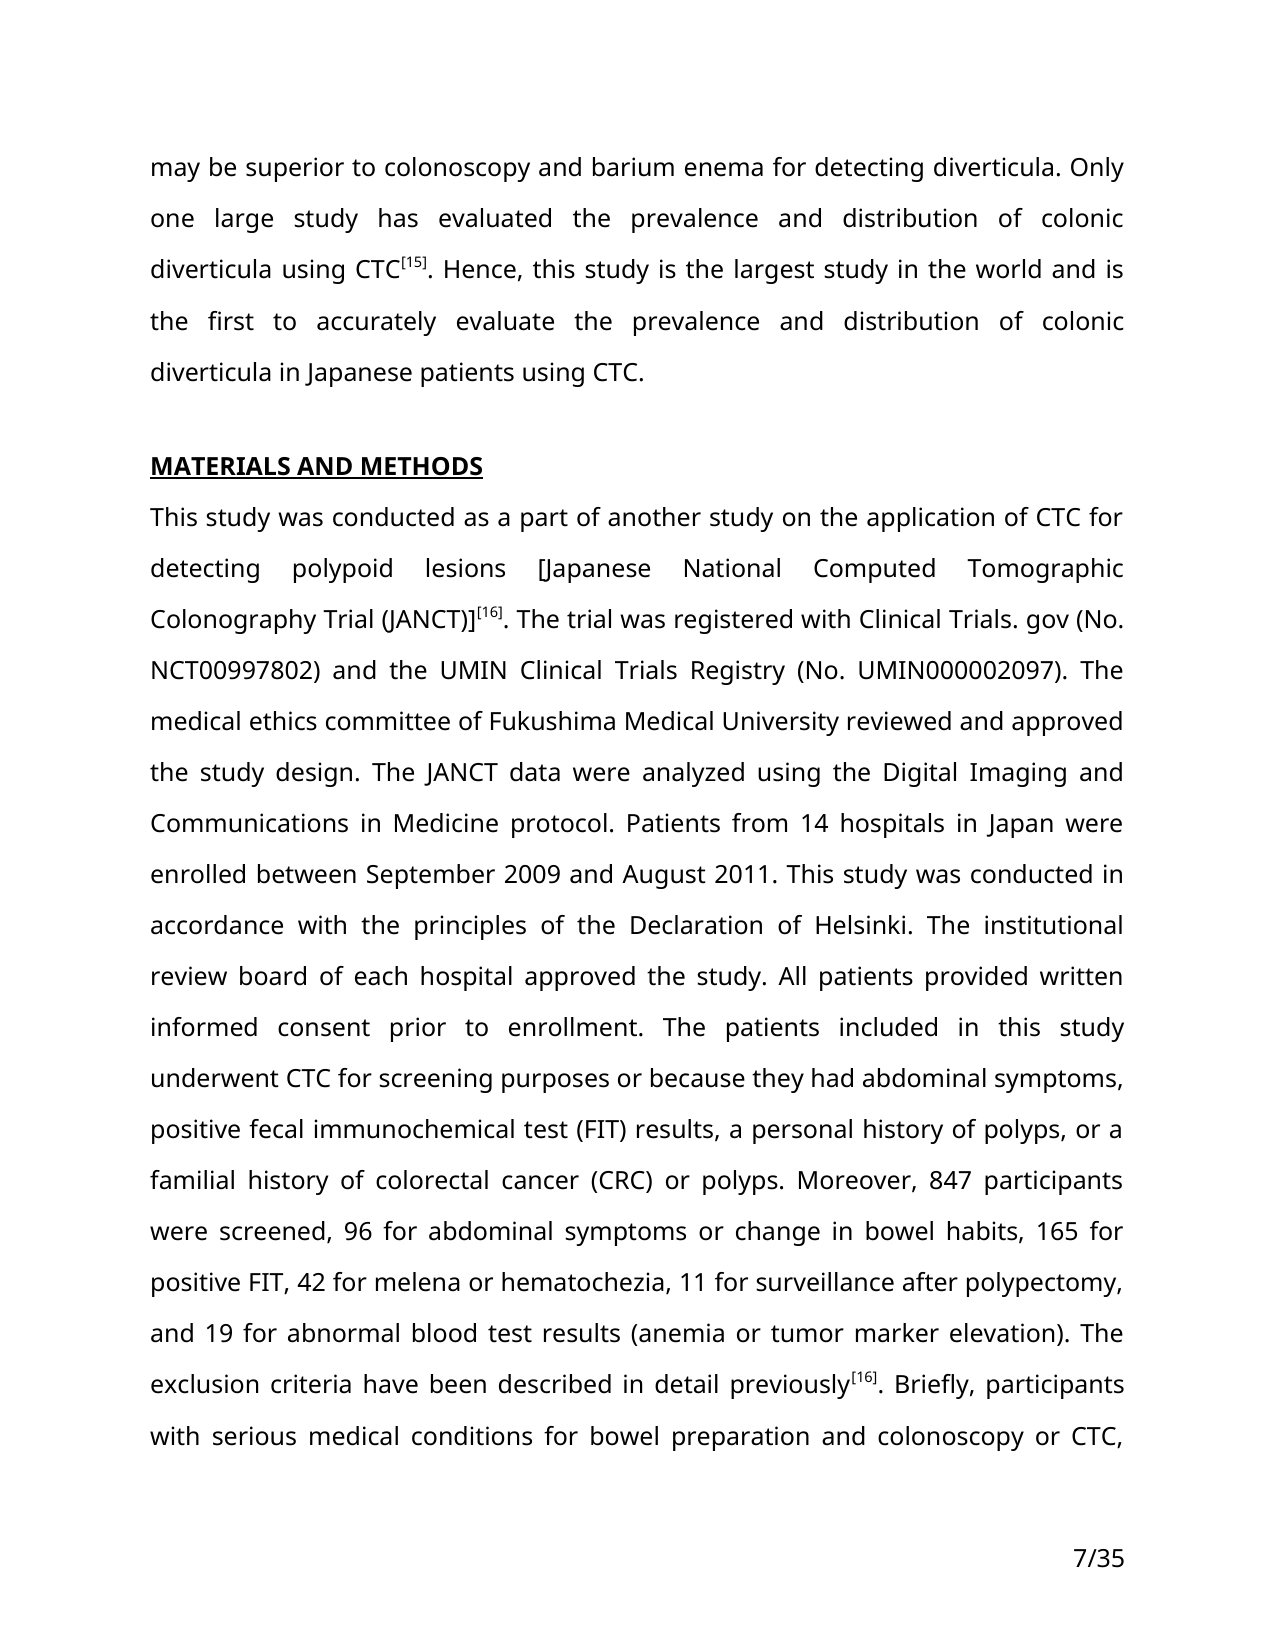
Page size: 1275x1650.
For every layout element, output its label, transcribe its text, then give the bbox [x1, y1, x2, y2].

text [150, 499, 1125, 1452]
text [150, 150, 1125, 388]
text MATERIALS AND METHODS [150, 448, 1125, 482]
